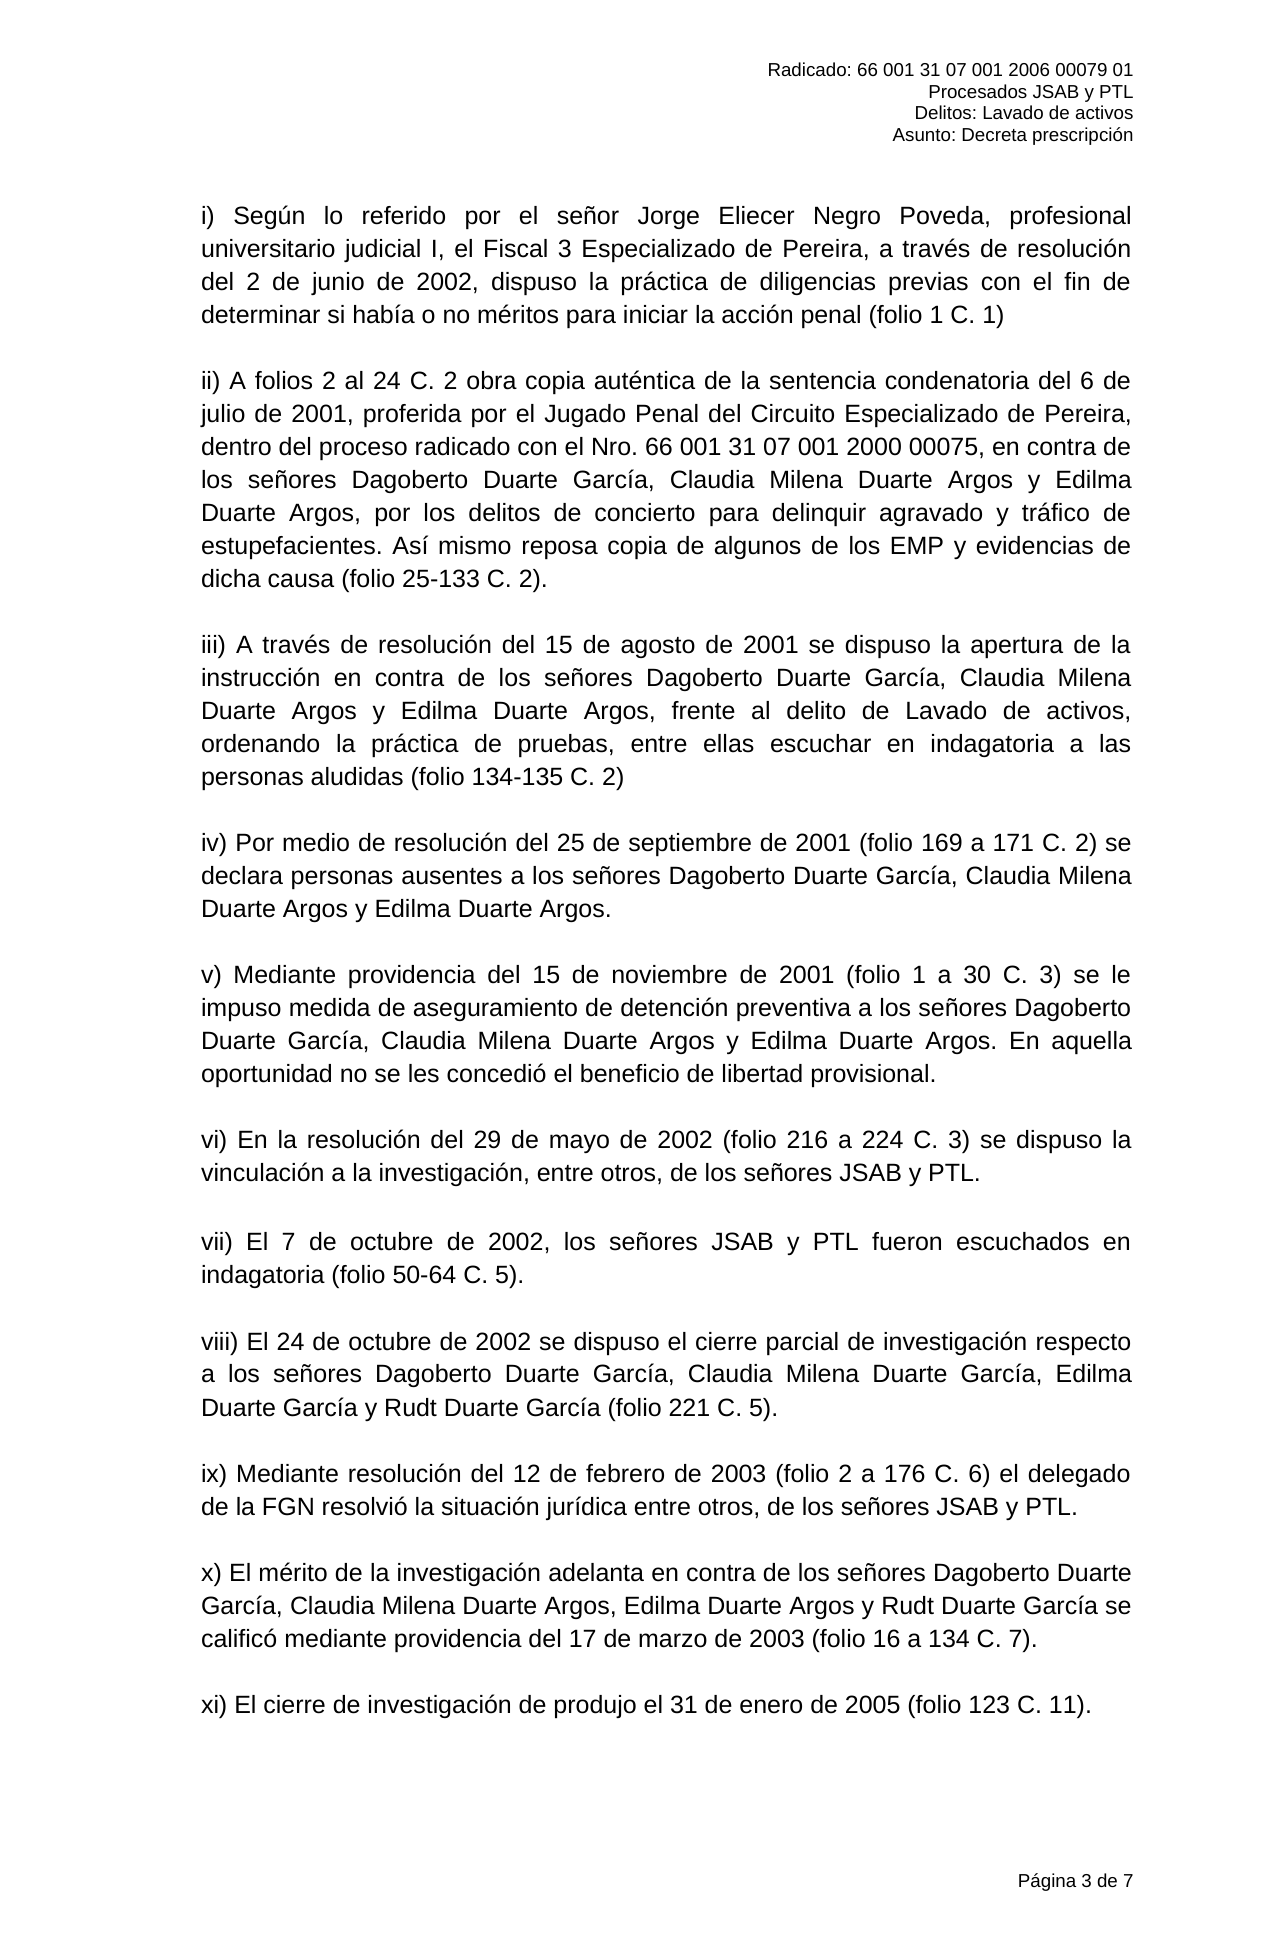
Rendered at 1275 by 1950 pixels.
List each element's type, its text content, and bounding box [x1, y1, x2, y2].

text viii) El 24 de octubre de 2002 se dispuso el cierre parcial de investigación respecto a los señores Dagoberto Duarte García, Claudia Milena Duarte García, Edilma Duarte García y Rudt Duarte García (folio 221 C. 5). [201, 1326, 1133, 1421]
text i) Según lo referido por el señor Jorge Eliecer Negro Poveda, profesional universitario judicial I, el Fiscal 3 Especializado de Pereira, a través de resolución del 2 de junio de 2002, dispuso la práctica de diligencias previas con el fin de determinar si había o no méritos para iniciar la acción penal (folio 1 C. 1) [201, 201, 1133, 329]
text xi) El cierre de investigación de produjo el 31 de enero de 2005 (folio 123 C. 11). [201, 1690, 1133, 1718]
text ix) Mediante resolución del 12 de febrero de 2003 (folio 2 a 176 C. 6) el delegado de la FGN resolvió la situación jurídica entre otros, de los señores JSAB y PTL. [201, 1458, 1133, 1520]
text x) El mérito de la investigación adelanta en contra de los señores Dagoberto Duarte García, Claudia Milena Duarte Argos, Edilma Duarte Argos y Rudt Duarte García se calificó mediante providencia del 17 de marzo de 2003 (folio 16 a 134 C. 7). [201, 1558, 1133, 1652]
text iii) A través de resolución del 15 de agosto de 2001 se dispuso la apertura de la instrucción en contra de los señores Dagoberto Duarte García, Claudia Milena Duarte Argos y Edilma Duarte Argos, frente al delito de Lavado de activos, ordenando la práctica de pruebas, entre ellas escuchar en indagatoria a las personas aludidas (folio 134-135 C. 2) [201, 630, 1133, 791]
text vii) El 7 de octubre de 2002, los señores JSAB y PTL fueron escuchados en indagatoria (folio 50-64 C. 5). [201, 1227, 1133, 1289]
text ii) A folios 2 al 24 C. 2 obra copia auténtica de la sentencia condenatoria del 6 de julio de 2001, proferida por el Jugado Penal del Circuito Especializado de Pereira, dentro del proceso radicado con el Nro. 66 001 31 07 001 2000 00075, en contra de los señores Dagoberto Duarte García, Claudia Milena Duarte Argos y Edilma Duarte Argos, por los delitos de concierto para delinquir agravado y tráfico de estupefacientes. Así mismo reposa copia de algunos de los EMP y evidencias de dicha causa (folio 25-133 C. 2). [201, 366, 1133, 593]
text vi) En la resolución del 29 de mayo de 2002 (folio 216 a 224 C. 3) se dispuso la vinculación a la investigación, entre otros, de los señores JSAB y PTL. [201, 1125, 1133, 1187]
text iv) Por medio de resolución del 25 de septiembre de 2001 (folio 169 a 171 C. 2) se declara personas ausentes a los señores Dagoberto Duarte García, Claudia Milena Duarte Argos y Edilma Duarte Argos. [201, 828, 1133, 923]
text v) Mediante providencia del 15 de noviembre de 2001 (folio 1 a 30 C. 3) se le impuso medida de aseguramiento de detención preventiva a los señores Dagoberto Duarte García, Claudia Milena Duarte Argos y Edilma Duarte Argos. En aquella oportunidad no se les concedió el beneficio de libertad provisional. [201, 960, 1133, 1088]
